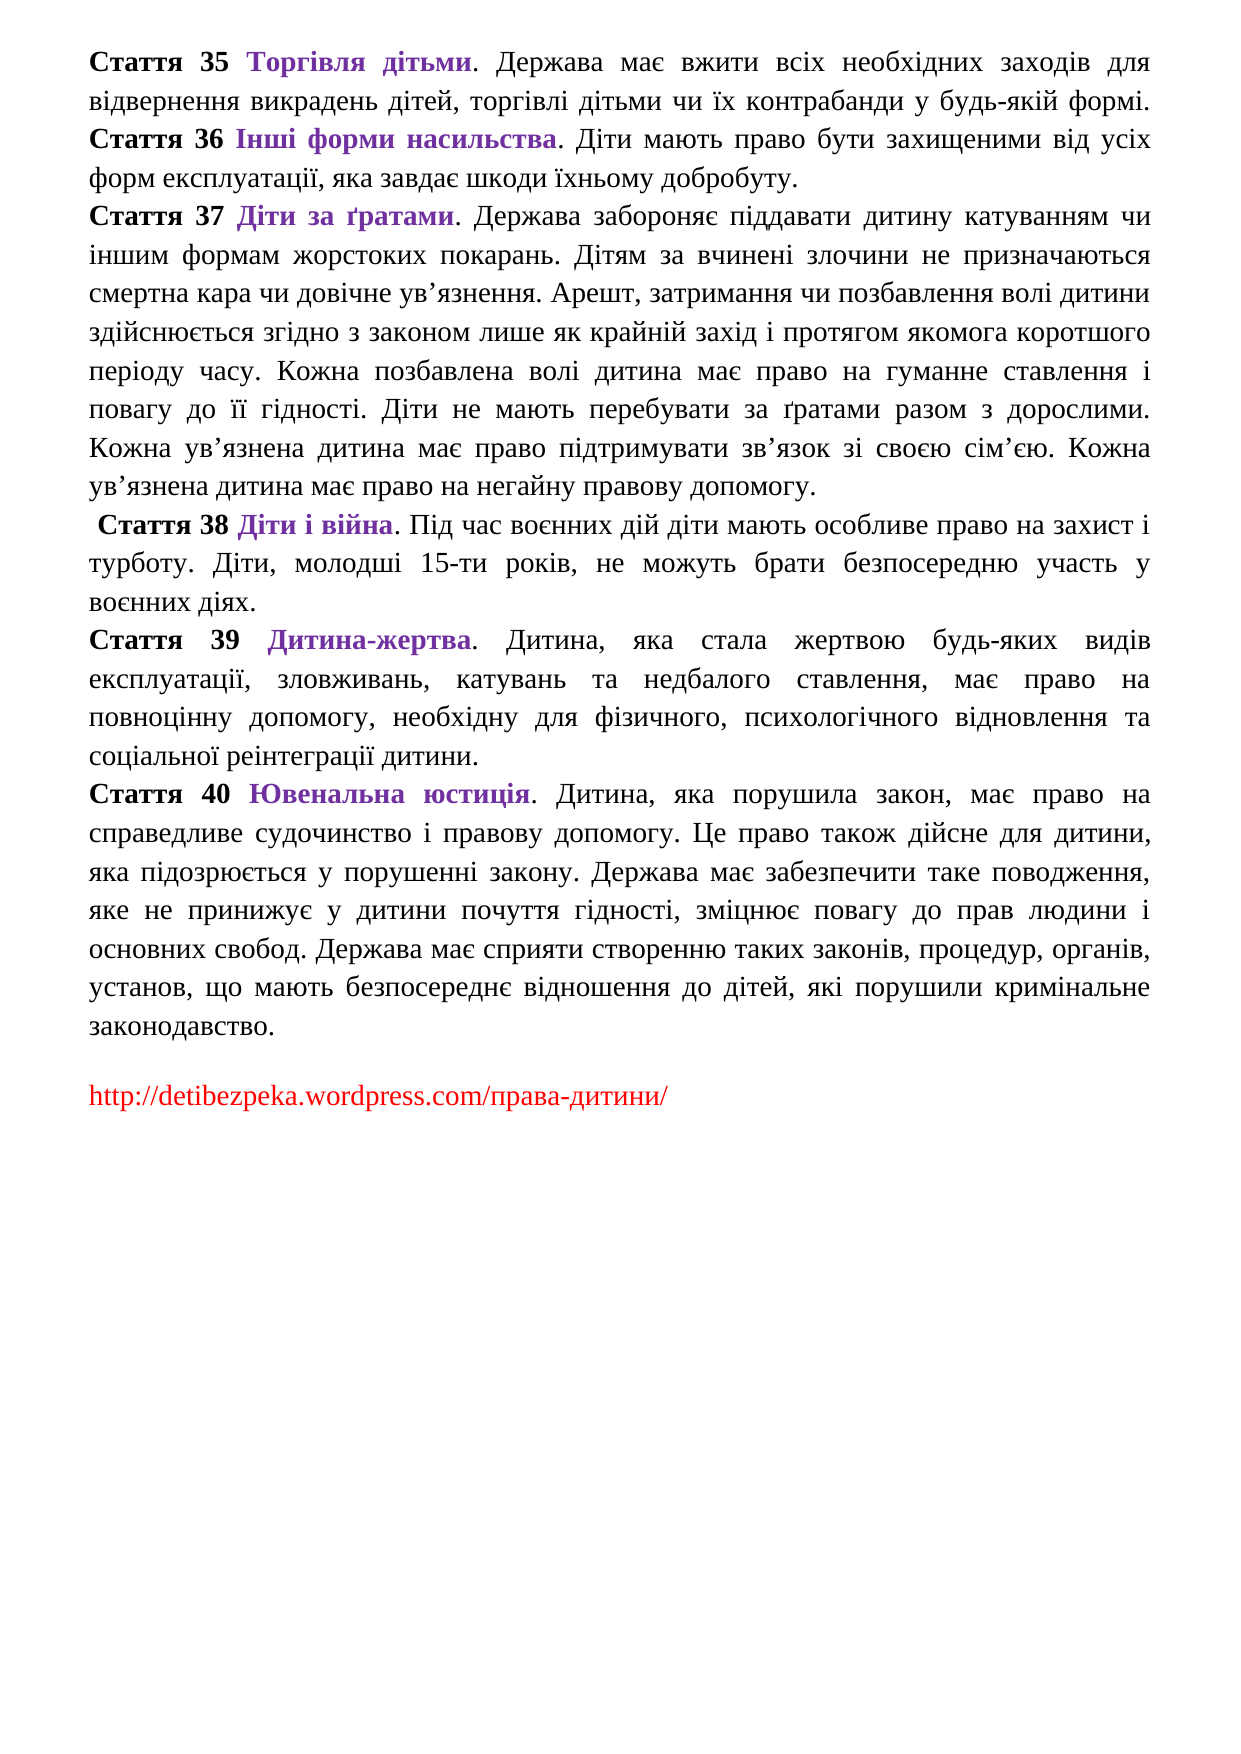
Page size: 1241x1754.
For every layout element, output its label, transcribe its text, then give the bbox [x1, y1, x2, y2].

text Стаття 35 Торгівля дітьми. Держава має вжити всіх необхідних заходів для відвернення викрадень дітей, торгівлі дітьми чи їх контрабанди у будь-якій формі. Стаття 36 Інші форми насильства. Діти мають право бути захищеними від усіх форм експлуатації, яка завдає шкоди їхньому добробуту. [89, 44, 1152, 193]
text Стаття 40 Ювенальна юстиція. Дитина, яка порушила закон, має право на справедливе судочинство і правову допомогу. Це право також дійсне для дитини, яка підозрюється у порушенні закону. Держава має забезпечити таке поводження, яке не принижує у дитини почуття гідності, зміцнює повагу до прав людини і основних свобод. Держава має сприяти створенню таких законів, процедур, органів, установ, що мають безпосереднє відношення до дітей, які порушили кримінальне законодавство. [89, 777, 1152, 1074]
text http://detibezpeka.wordpress.com/права-дитини/ [89, 1078, 1152, 1111]
text Стаття 38 Діти і війна. Під час воєнних дій діти мають особливе право на захист і турботу. Діти, молодші 15-ти років, не можуть брати безпосередню участь у воєнних діях. [89, 507, 1152, 617]
text Стаття 37 Діти за ґратами. Держава забороняє піддавати дитину катуванням чи іншим формам жорстоких покарань. Дітям за вчинені злочини не призначаються смертна кара чи довічне ув’язнення. Арешт, затримання чи позбавлення волі дитини здійснюється згідно з законом лише як крайній захід і протягом якомога коротшого періоду часу. Кожна позбавлена волі дитина має право на гуманне ставлення і повагу до її гідності. Діти не мають перебувати за ґратами разом з дорослими. Кожна ув’язнена дитина має право підтримувати зв’язок зі своєю сім’єю. Кожна ув’язнена дитина має право на негайну правову допомогу. [89, 198, 1152, 502]
text Стаття 39 Дитина-жертва. Дитина, яка стала жертвою будь-яких видів експлуатації, зловживань, катувань та недбалого ставлення, має право на повноцінну допомогу, необхідну для фізичного, психологічного відновлення та соціальної реінтеграції дитини. [89, 622, 1152, 772]
